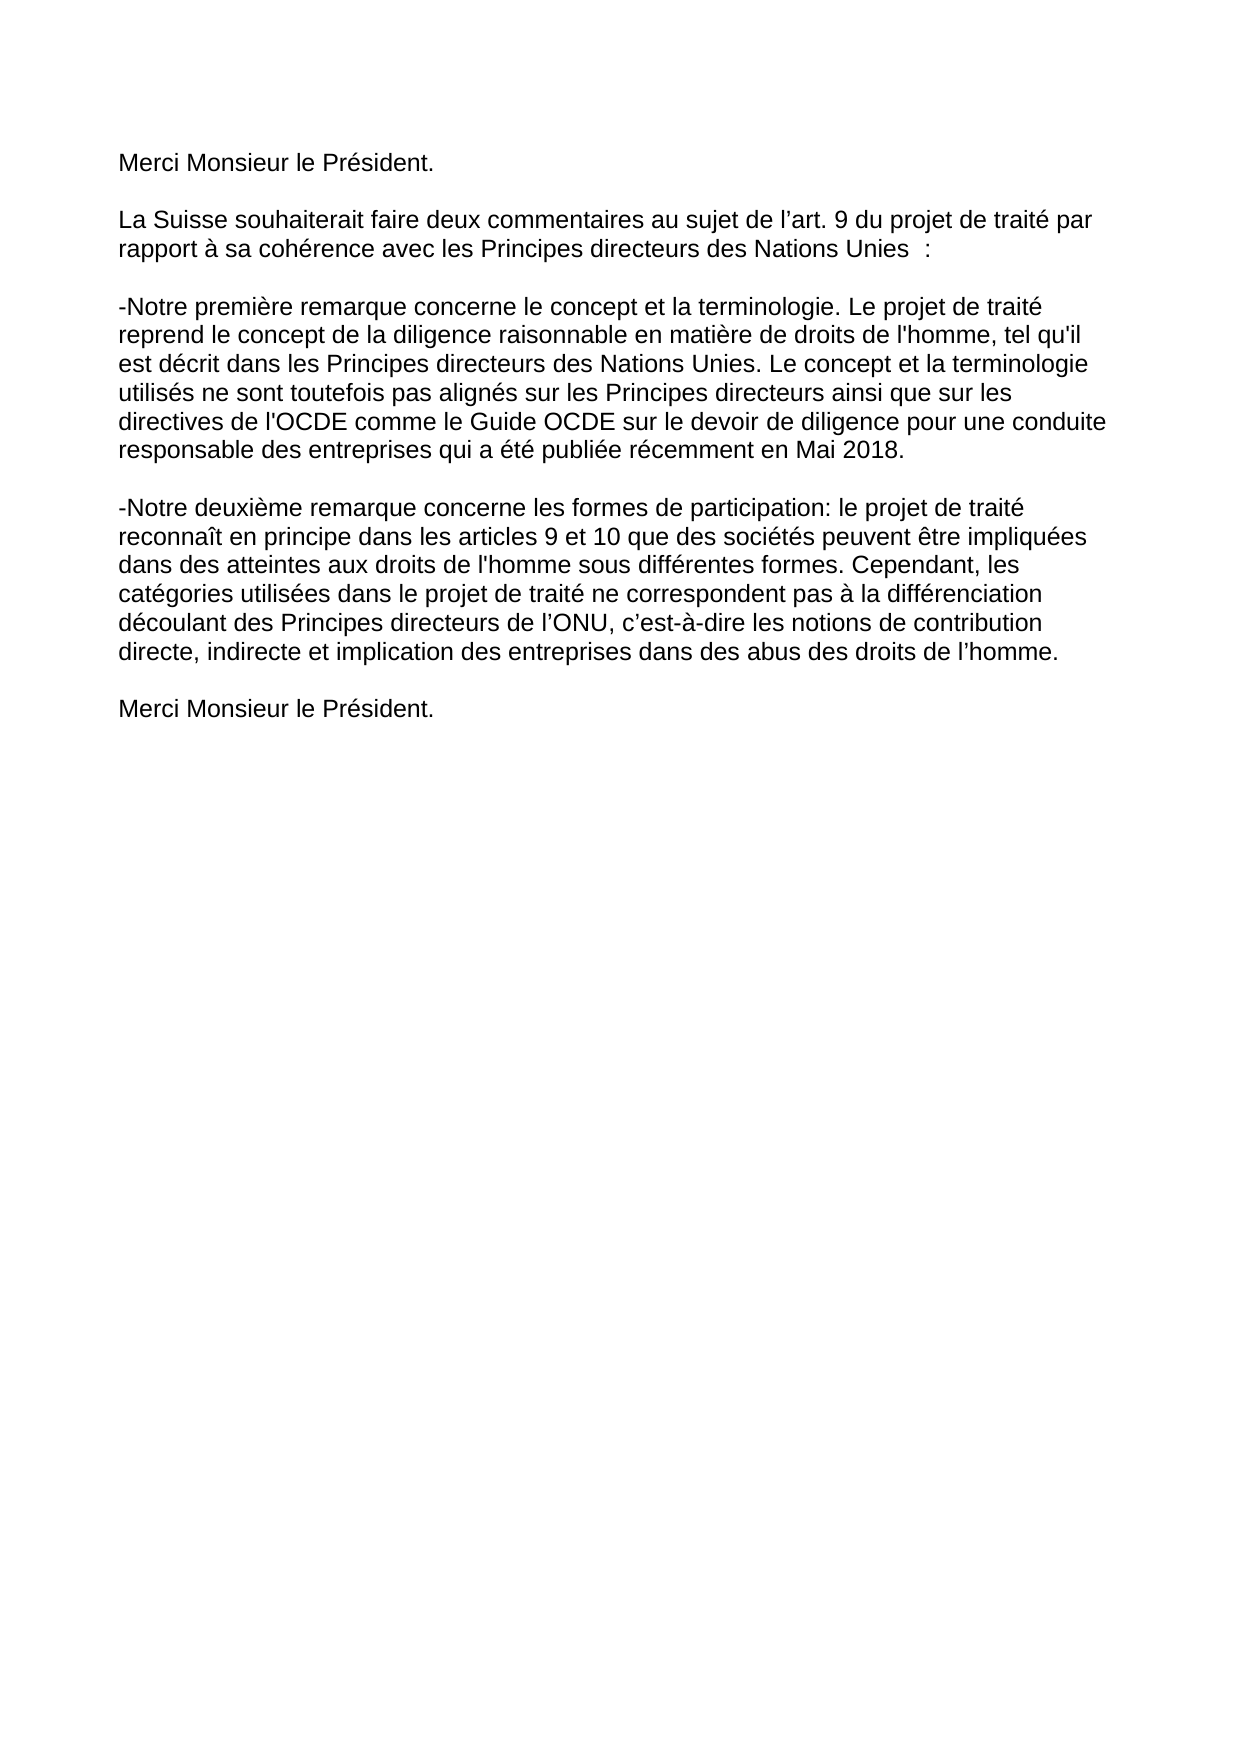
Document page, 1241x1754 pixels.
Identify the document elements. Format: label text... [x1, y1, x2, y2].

text Merci Monsieur le Président. [118, 148, 1122, 176]
text -Notre deuxième remarque concerne les formes de participation: le projet de traité reconnaît en principe dans les articles 9 et 10 que des sociétés peuvent être impliquées dans des atteintes aux droits de l'homme sous différentes formes. Cependant, les catégories utilisées dans le projet de traité ne correspondent pas à la différenciation découlant des Principes directeurs de l’ONU, c’est-à-dire les notions de contribution directe, indirecte et implication des entreprises dans des abus des droits de l’homme. [118, 493, 1122, 665]
text La Suisse souhaiterait faire deux commentaires au sujet de l’art. 9 du projet de traité par rapport à sa cohérence avec les Principes directeurs des Nations Unies : [118, 205, 1122, 263]
text -Notre première remarque concerne le concept et la terminologie. Le projet de traité reprend le concept de la diligence raisonnable en matière de droits de l'homme, tel qu'il est décrit dans les Principes directeurs des Nations Unies. Le concept et la terminologie utilisés ne sont toutefois pas alignés sur les Principes directeurs ainsi que sur les directives de l'OCDE comme le Guide OCDE sur le devoir de diligence pour une conduite responsable des entreprises qui a été publiée récemment en Mai 2018. [118, 291, 1122, 464]
text Merci Monsieur le Président. [118, 694, 1122, 723]
